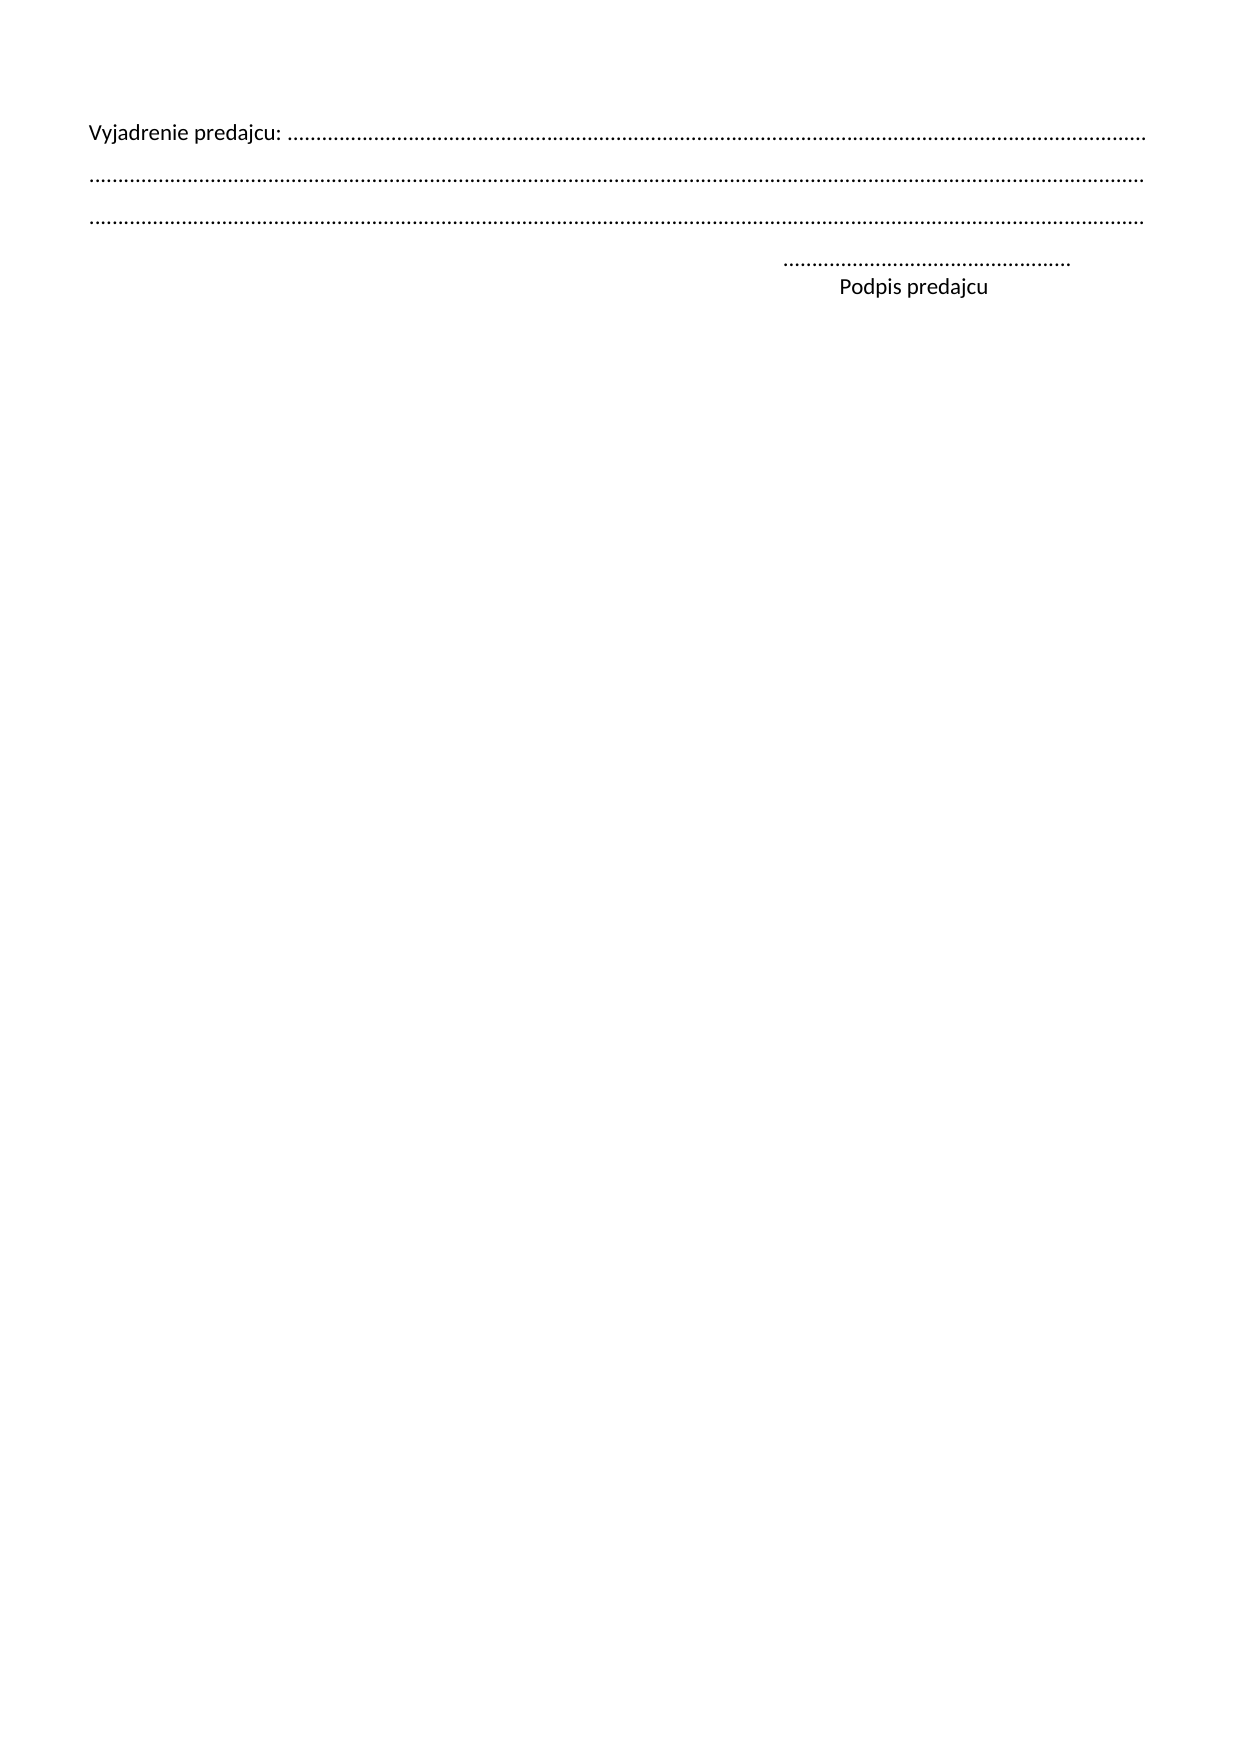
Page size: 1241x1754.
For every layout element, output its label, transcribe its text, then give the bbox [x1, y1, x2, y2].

text Vyjadrenie predajcu: ................................................................................................................................................................................................................................................................................................................................................................................................................................................................................................................................... [89, 118, 1152, 230]
text Podpis predajcu [89, 272, 1152, 300]
text .................................................. [89, 244, 1152, 272]
